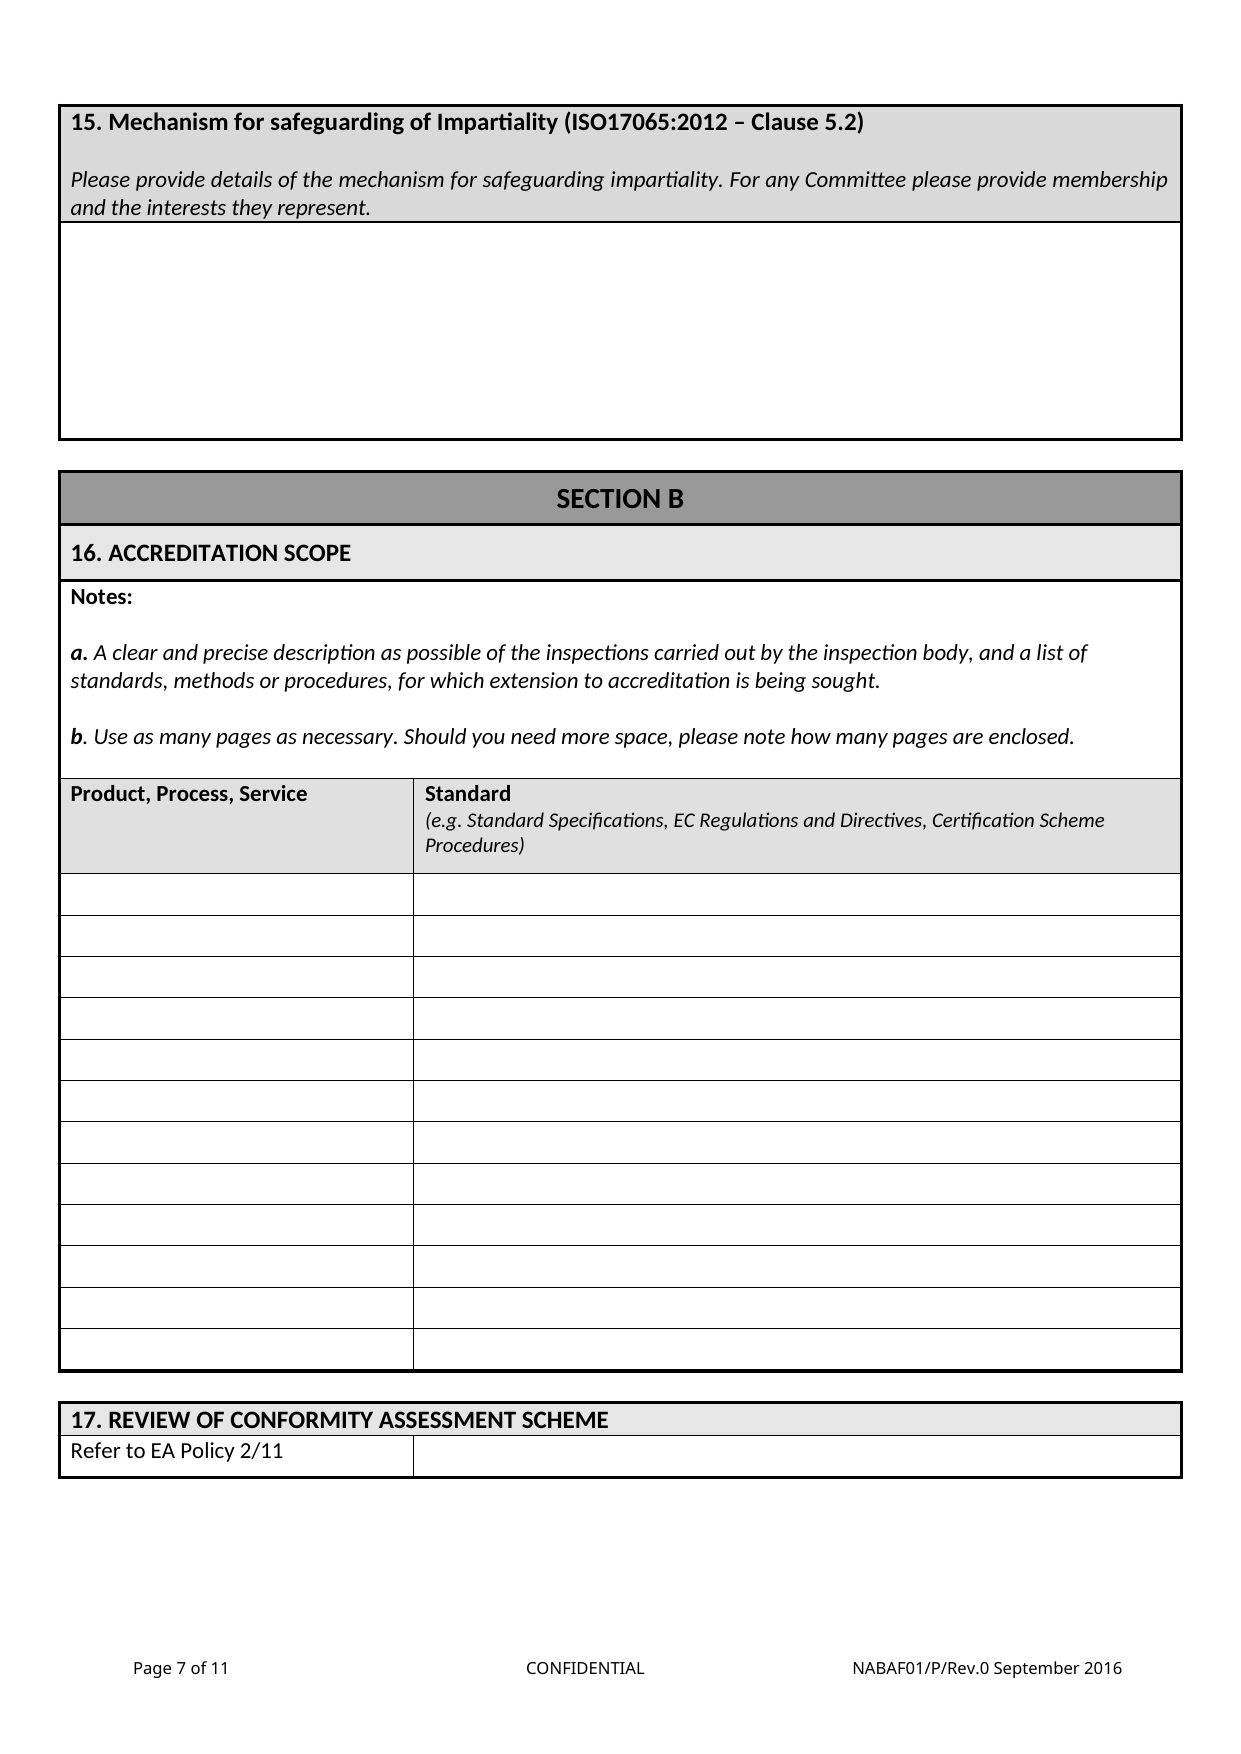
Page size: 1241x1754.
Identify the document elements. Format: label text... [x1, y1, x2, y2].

table_cell [61, 916, 413, 956]
table_cell [61, 1205, 413, 1245]
table_cell [61, 1246, 413, 1287]
table_header 17. REVIEW OF CONFORMITY ASSESSMENT SCHEME [61, 1404, 1180, 1435]
table_cell [61, 998, 413, 1038]
table_cell [61, 874, 413, 914]
table_cell [414, 1246, 1180, 1287]
table_cell [61, 1122, 413, 1163]
table_cell [414, 1122, 1180, 1163]
table_cell [61, 1081, 413, 1121]
table_cell [414, 1288, 1180, 1328]
table_cell [61, 1164, 413, 1204]
table_cell [61, 1288, 413, 1328]
table_cell [61, 223, 1180, 438]
table_cell [414, 1329, 1180, 1369]
table_cell [414, 957, 1180, 997]
table_cell [414, 1081, 1180, 1121]
table_cell [414, 998, 1180, 1038]
table_cell [414, 1436, 1180, 1476]
table_header SECTION B [61, 473, 1180, 523]
table_header 15. Mechanism for safeguarding of Impartiality (ISO17065:2012 – Clause 5.2) Please provide details of the mechanism for safeguarding impartiality. For any Committee please provide membership and the interests they represent. [61, 107, 1180, 221]
table_cell 16. ACCREDITATION SCOPE [61, 526, 1180, 579]
table_cell Notes: a. A clear and precise description as possible of the inspections carried out by the inspection body, and a list of standards, methods or procedures, for which extension to accreditation is being sought. b. Use as many pages as necessary. Should you need more space, please note how many pages are enclosed. [61, 582, 1180, 778]
table_cell Standard (e.g. Standard Specifications, EC Regulations and Directives, Certification Scheme Procedures) [414, 779, 1180, 873]
table_cell Product, Process, Service [61, 779, 413, 873]
table_cell [61, 957, 413, 997]
table_cell [414, 1040, 1180, 1080]
table_cell [414, 1164, 1180, 1204]
table_cell [61, 1040, 413, 1080]
table_cell [414, 916, 1180, 956]
table_cell Refer to EA Policy 2/11 [61, 1436, 413, 1476]
table_cell [414, 874, 1180, 914]
table_cell [414, 1205, 1180, 1245]
table_cell [61, 1329, 413, 1369]
